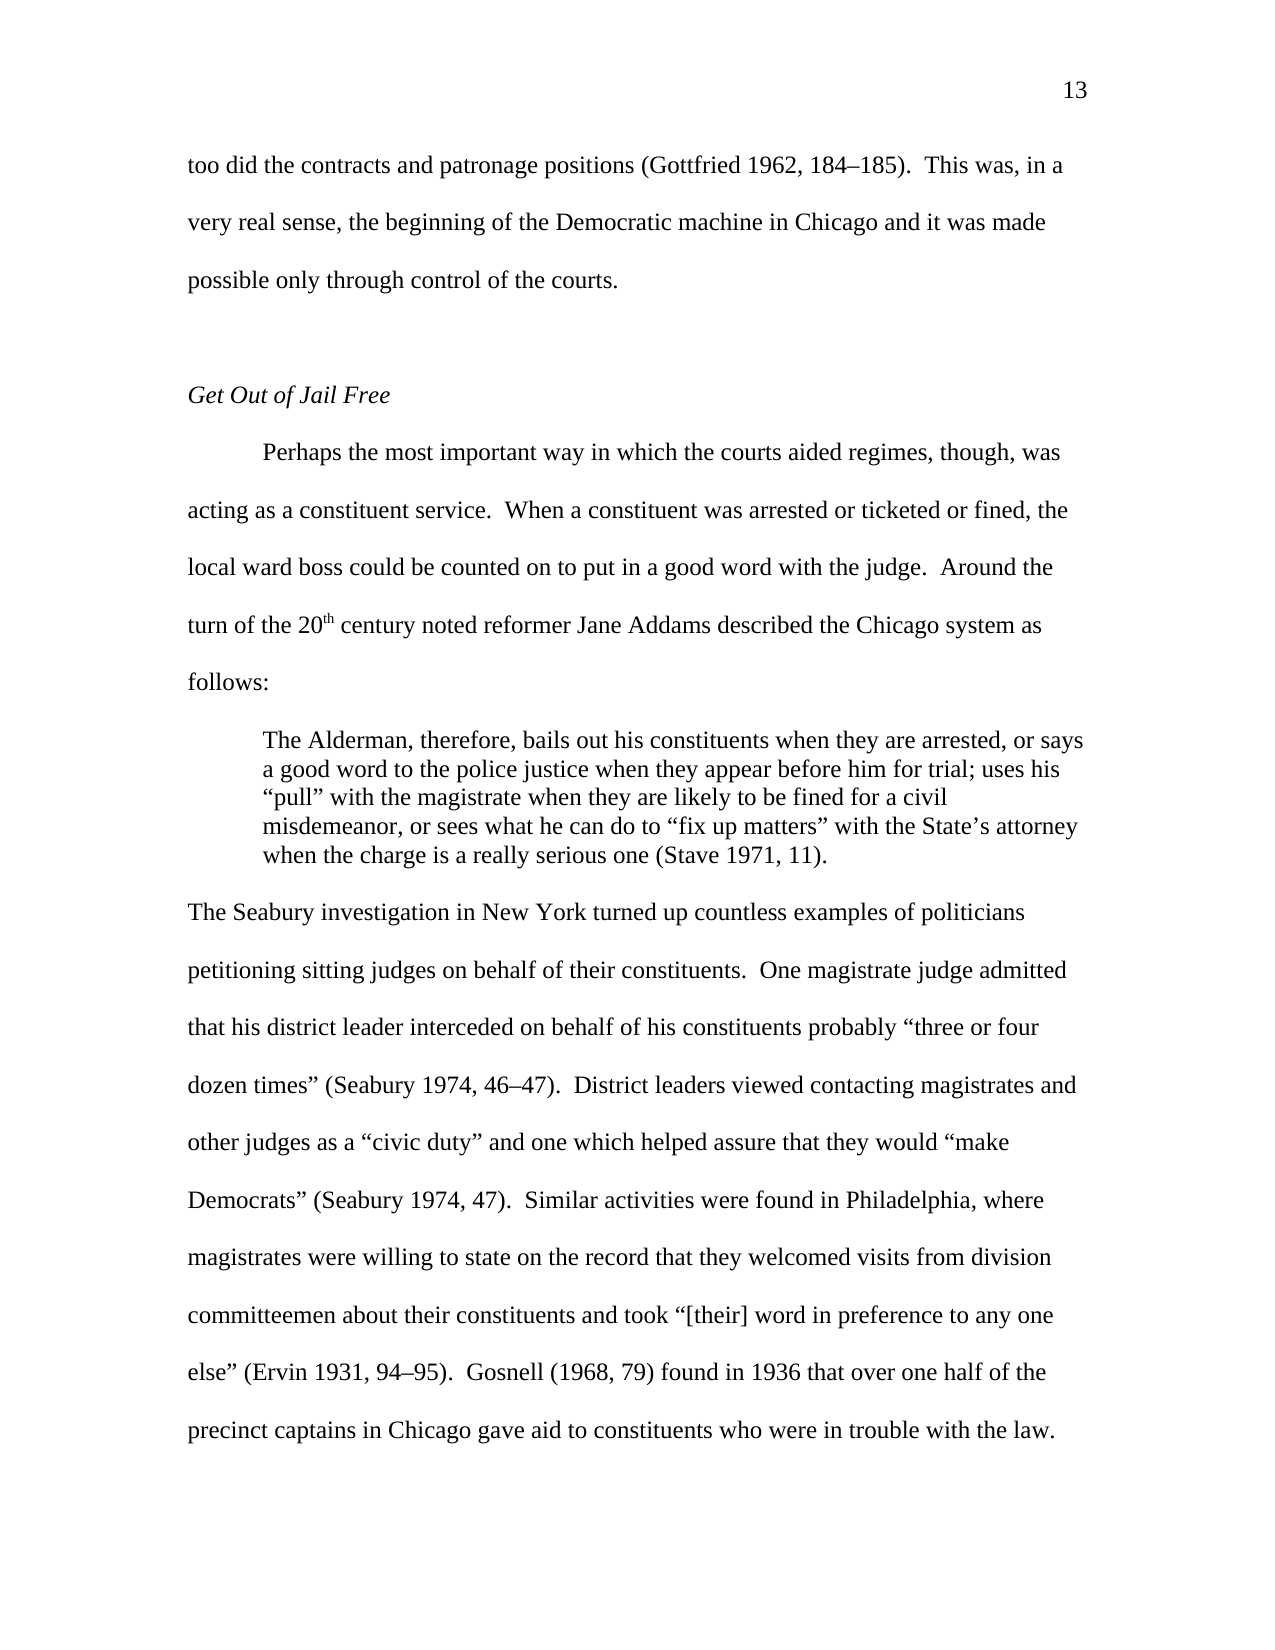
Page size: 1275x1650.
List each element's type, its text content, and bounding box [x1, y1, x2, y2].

text Perhaps the most important way in which the courts aided regimes, though, was acting as a constituent service. When a constituent was arrested or ticketed or fined, the local ward boss could be counted on to put in a good word with the judge. Around the turn of the 20th century noted reformer Jane Addams described the Chicago system as follows: [187, 437, 1087, 696]
text Get Out of Jail Free [187, 380, 1087, 409]
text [187, 150, 1087, 294]
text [187, 897, 1087, 1444]
text The Alderman, therefore, bails out his constituents when they are arrested, or says a good word to the police justice when they appear before him for trial; uses his “pull” with the magistrate when they are likely to be fined for a civil misdemeanor, or sees what he can do to “fix up matters” with the State’s attorney when the charge is a really serious one (Stave 1971, 11). [262, 725, 1087, 869]
